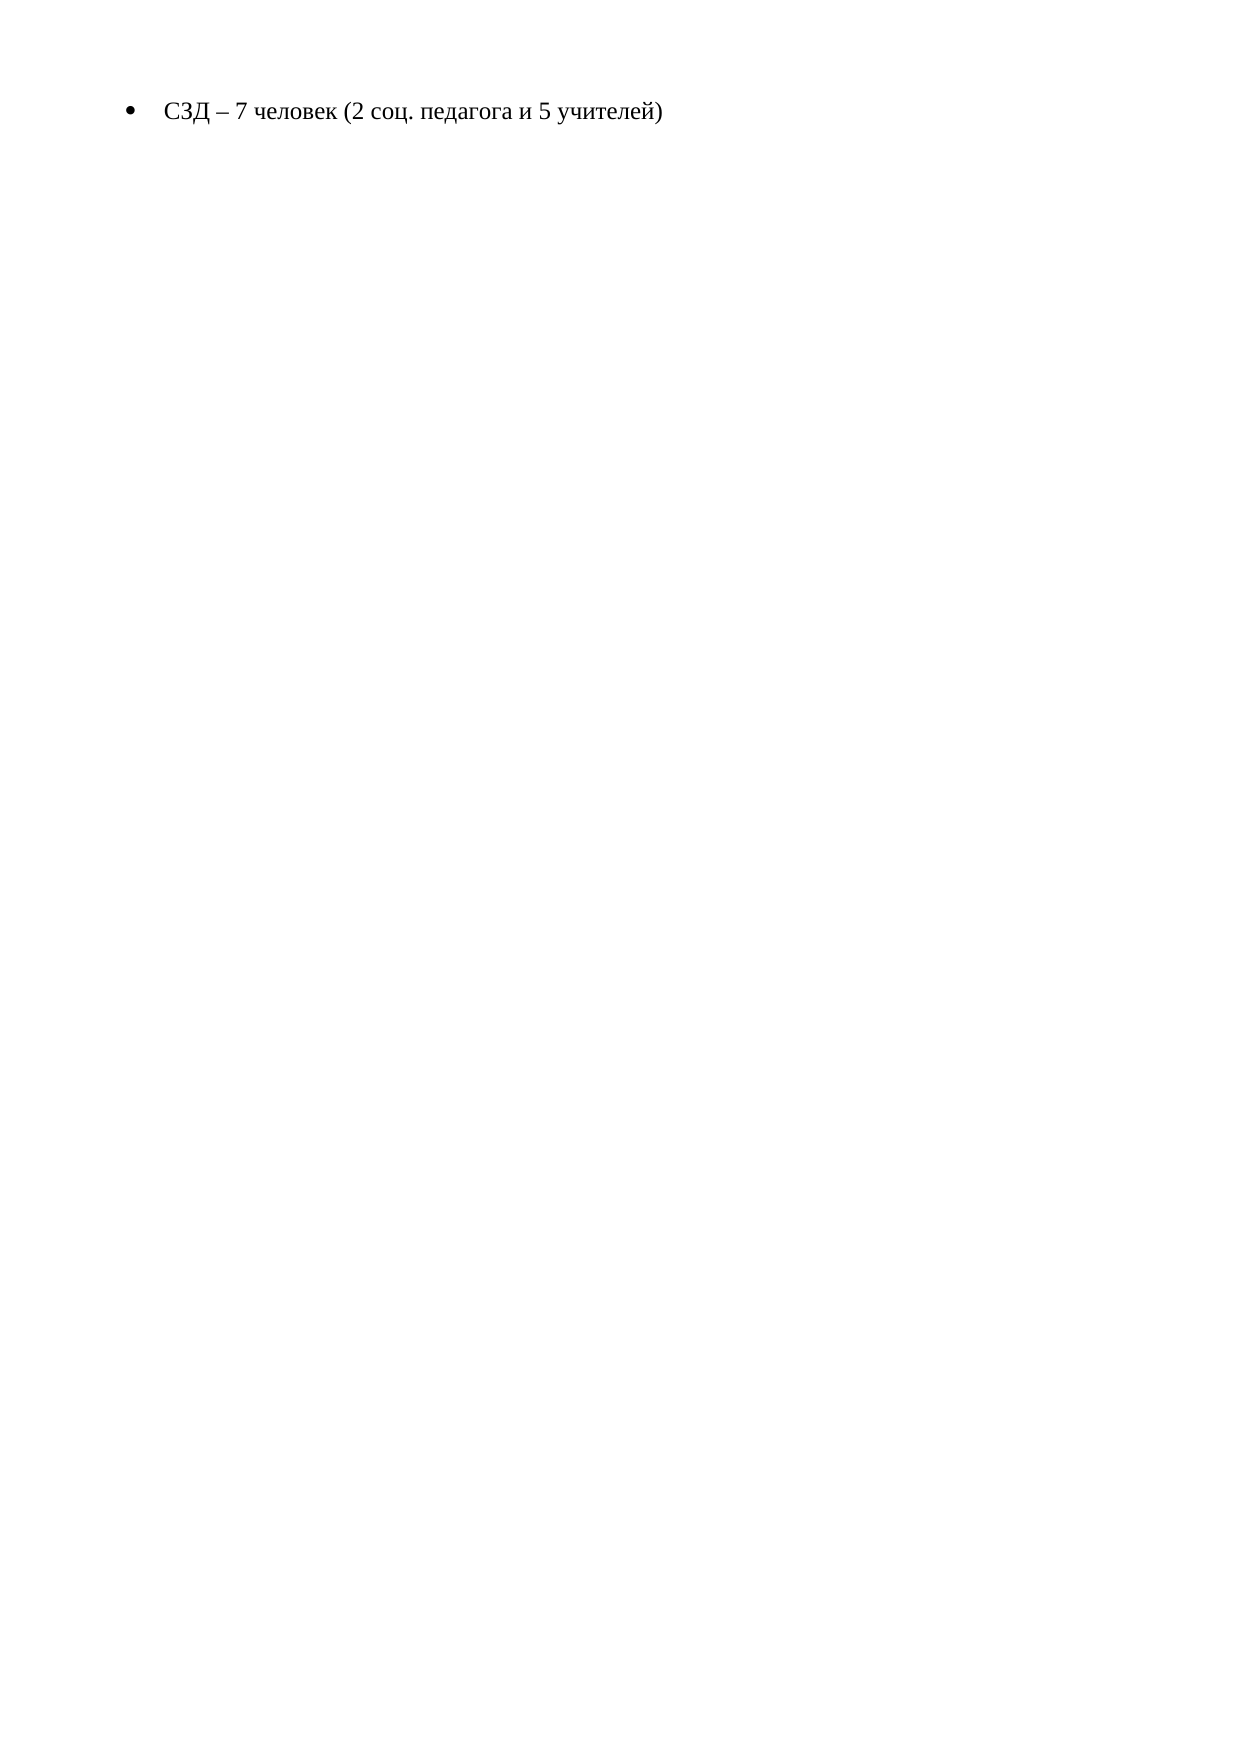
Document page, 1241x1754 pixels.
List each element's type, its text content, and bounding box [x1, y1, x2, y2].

list СЗД – 7 человек (2 соц. педагога и 5 учителей) [126, 96, 1152, 124]
